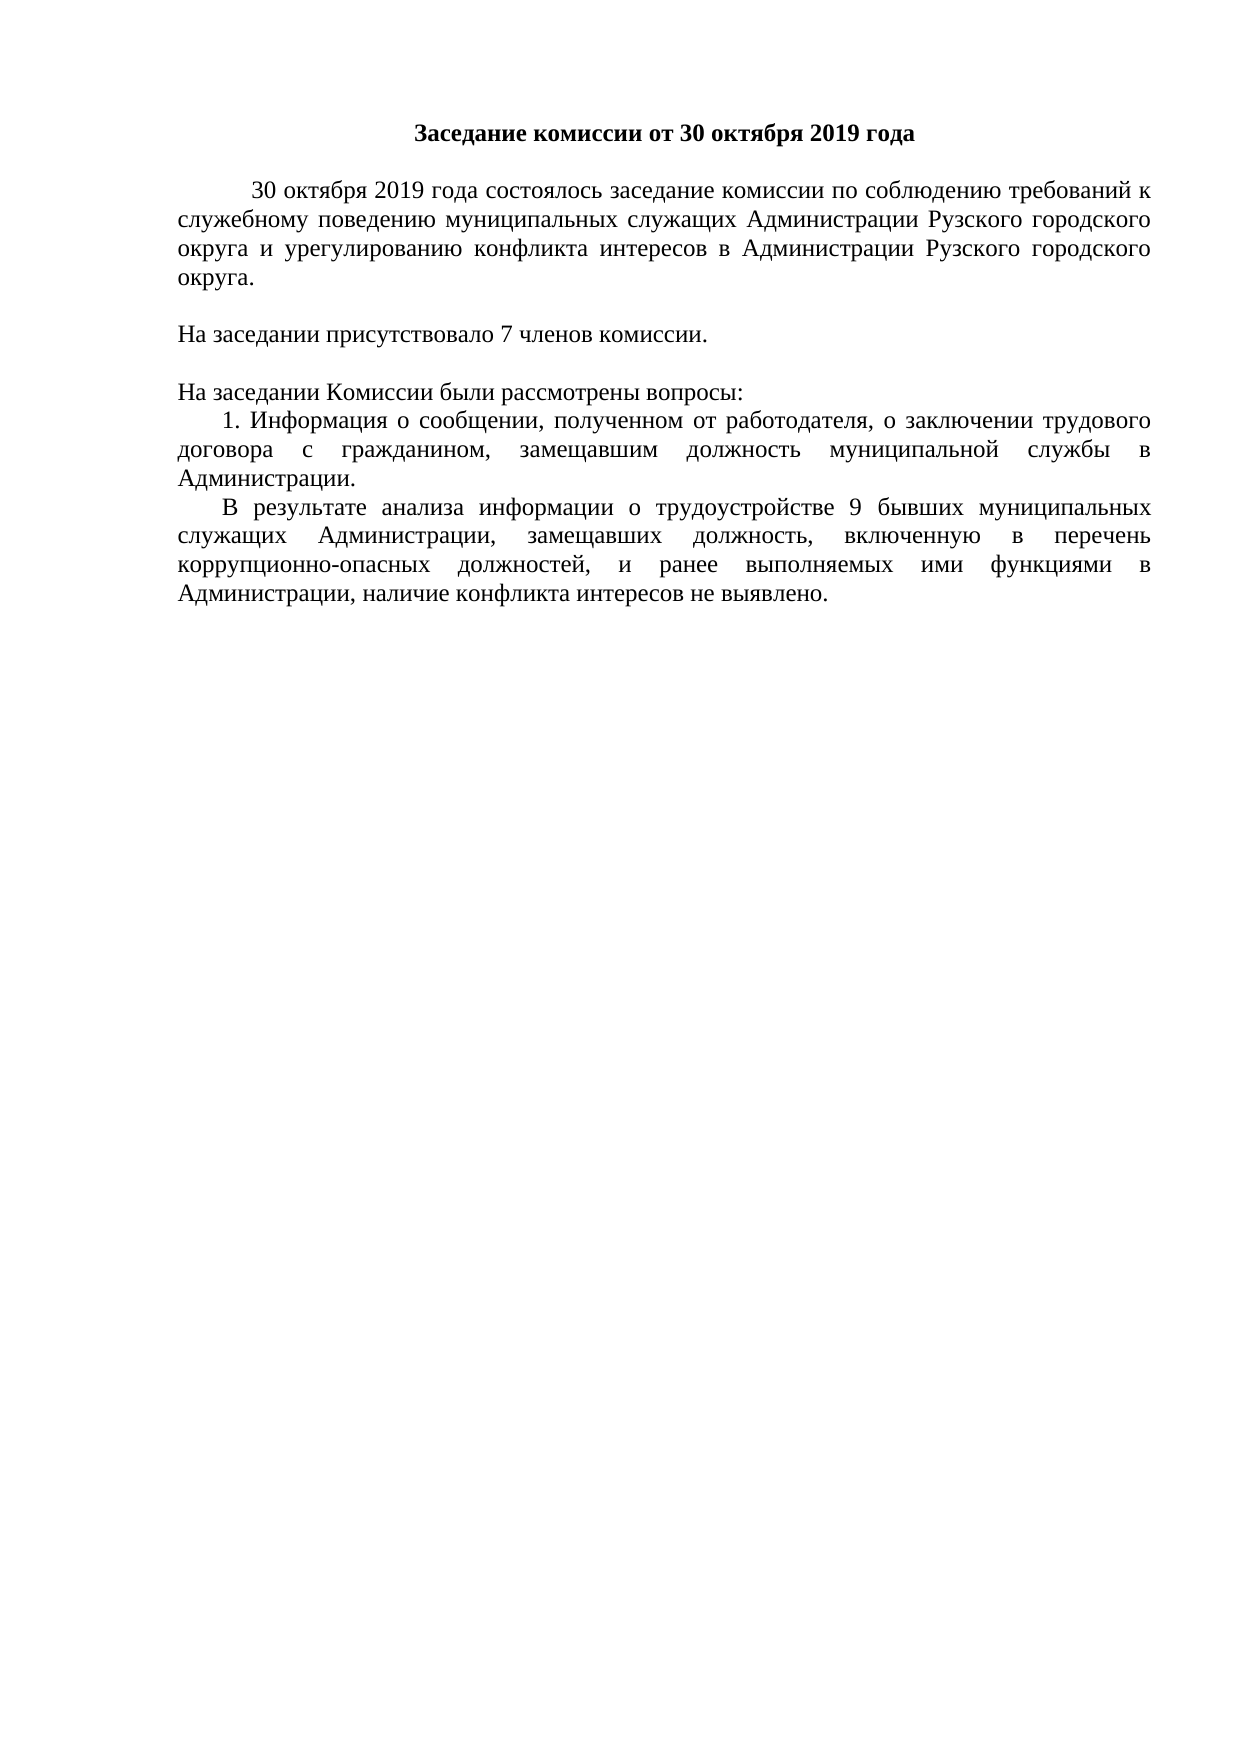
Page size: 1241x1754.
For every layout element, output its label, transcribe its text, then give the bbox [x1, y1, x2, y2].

text Заседание комиссии от 30 октября 2019 года [177, 118, 1152, 147]
text На заседании Комиссии были рассмотрены вопросы: [177, 377, 1152, 406]
text 1. Информация о сообщении, полученном от работодателя, о заключении трудового договора с гражданином, замещавшим должность муниципальной службы в Администрации. [177, 406, 1152, 492]
text На заседании присутствовало 7 членов комиссии. [177, 319, 1152, 348]
text В результате анализа информации о трудоустройстве 9 бывших муниципальных служащих Администрации, замещавших должность, включенную в перечень коррупционно-опасных должностей, и ранее выполняемых ими функциями в Администрации, наличие конфликта интересов не выявлено. [177, 492, 1152, 607]
subtitle 30 октября 2019 года состоялось заседание комиссии по соблюдению требований к служебному поведению муниципальных служащих Администрации Рузского городского округа и урегулированию конфликта интересов в Администрации Рузского городского округа. [177, 176, 1152, 291]
